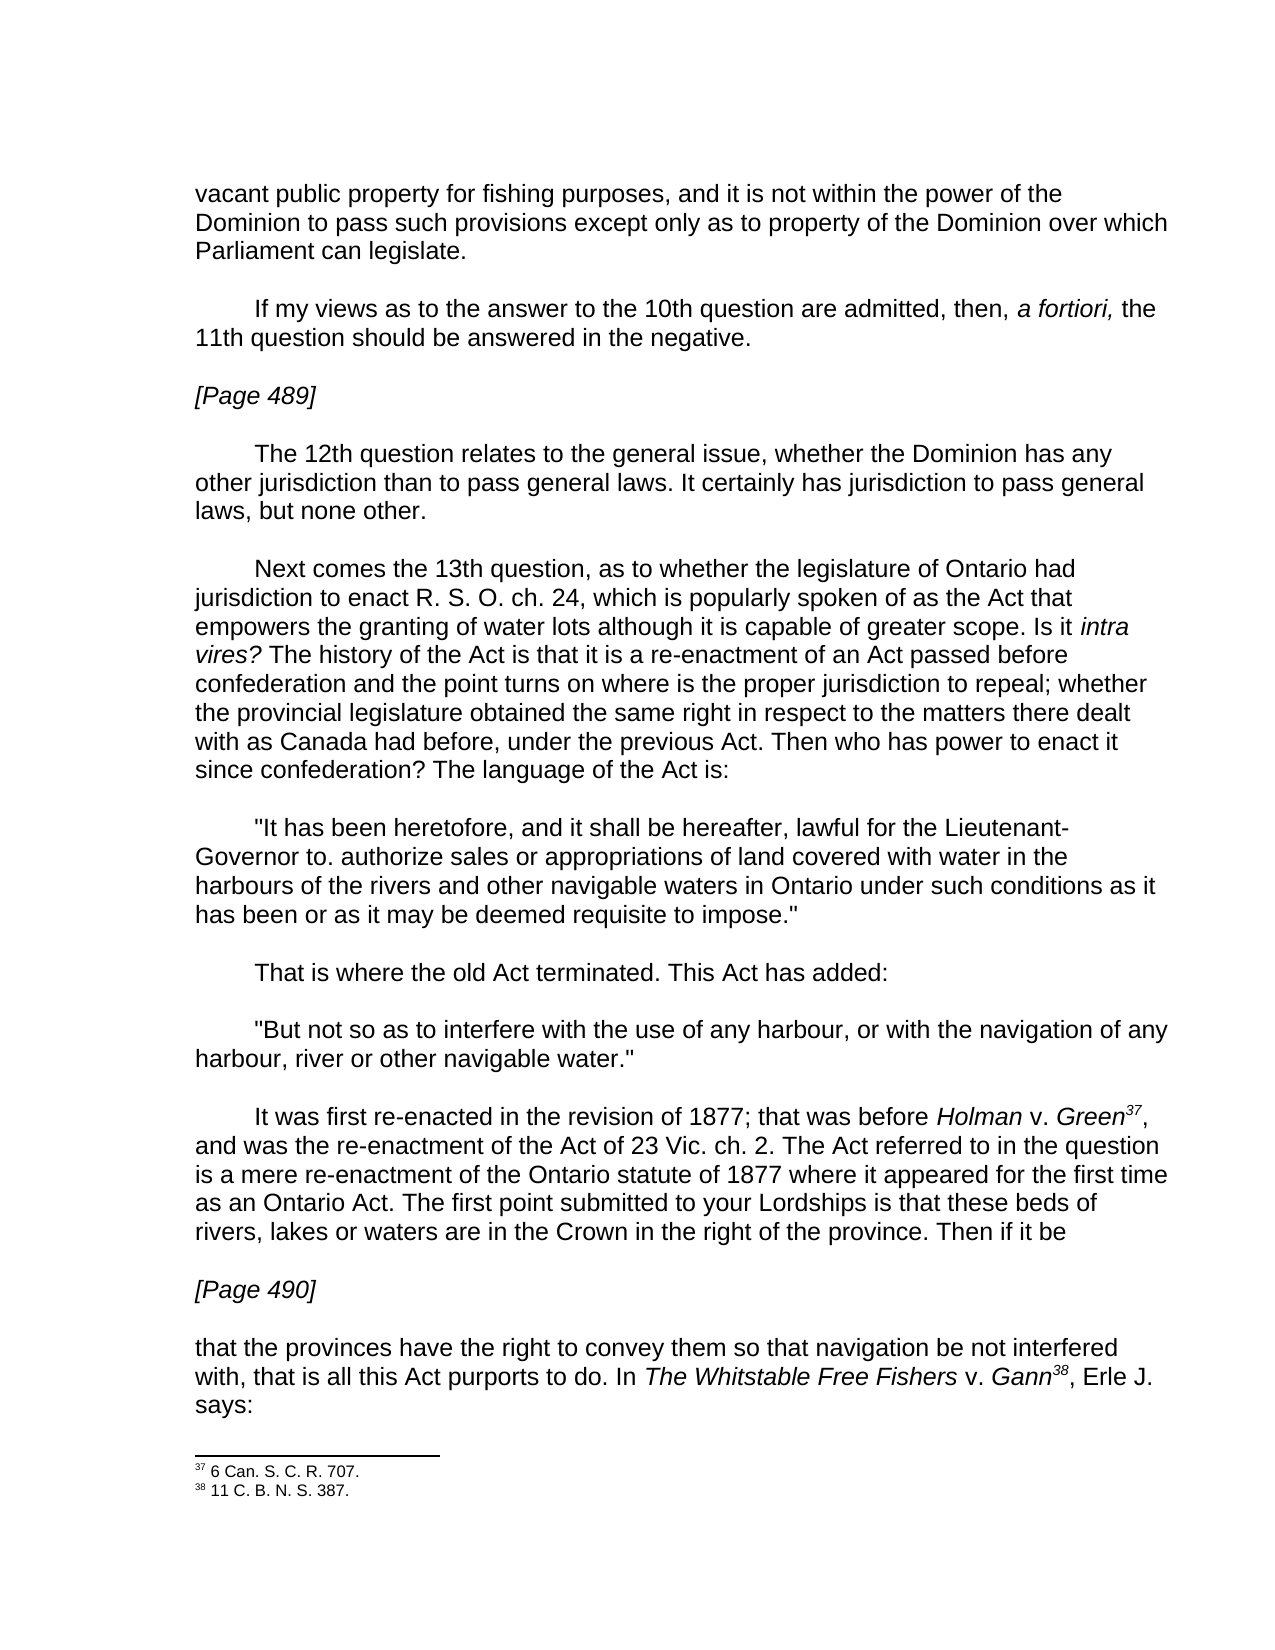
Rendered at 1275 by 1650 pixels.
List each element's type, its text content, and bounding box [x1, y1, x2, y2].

text [Page 490] [195, 1275, 1170, 1304]
text It was first re-enacted in the revision of 1877; that was before Holman v. Green, and was the re-enactment of the Act of 23 Vic. ch. 2. The Act referred to in the question is a mere re-enactment of the Ontario statute of 1877 where it appeared for the first time as an Ontario Act. The first point submitted to your Lordships is that these beds of rivers, lakes or waters are in the Crown in the right of the province. Then if it be [195, 1102, 1170, 1246]
text That is where the old Act terminated. This Act has added: [195, 957, 1170, 986]
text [195, 179, 1170, 265]
text The 12th question relates to the general issue, whether the Dominion has any other jurisdiction than to pass general laws. It certainly has jurisdiction to pass general laws, but none other. [195, 439, 1170, 525]
text that the provinces have the right to convey them so that navigation be not interfered with, that is all this Act purports to do. In The Whitstable Free Fishers v. Gann, Erle J. says: [195, 1333, 1170, 1419]
text "It has been heretofore, and it shall be hereafter, lawful for the Lieutenant-Governor to. authorize sales or appropriations of land covered with water in the harbours of the rivers and other navigable waters in Ontario under such conditions as it has been or as it may be deemed requisite to impose." [195, 813, 1170, 928]
text "But not so as to interfere with the use of any harbour, or with the navigation of any harbour, river or other navigable water." [195, 1015, 1170, 1073]
text If my views as to the answer to the 10th question are admitted, then, a fortiori, the 11th question should be answered in the negative. [195, 294, 1170, 352]
text [Page 489] [195, 381, 1170, 409]
text Next comes the 13th question, as to whether the legislature of Ontario had jurisdiction to enact R. S. O. ch. 24, which is popularly spoken of as the Act that empowers the granting of water lots although it is capable of greater scope. Is it intra vires? The history of the Act is that it is a re-enactment of an Act passed before confederation and the point turns on where is the proper jurisdiction to repeal; whether the provincial legislature obtained the same right in respect to the matters there dealt with as Canada had before, under the previous Act. Then who has power to enact it since confederation? The language of the Act is: [195, 554, 1170, 784]
